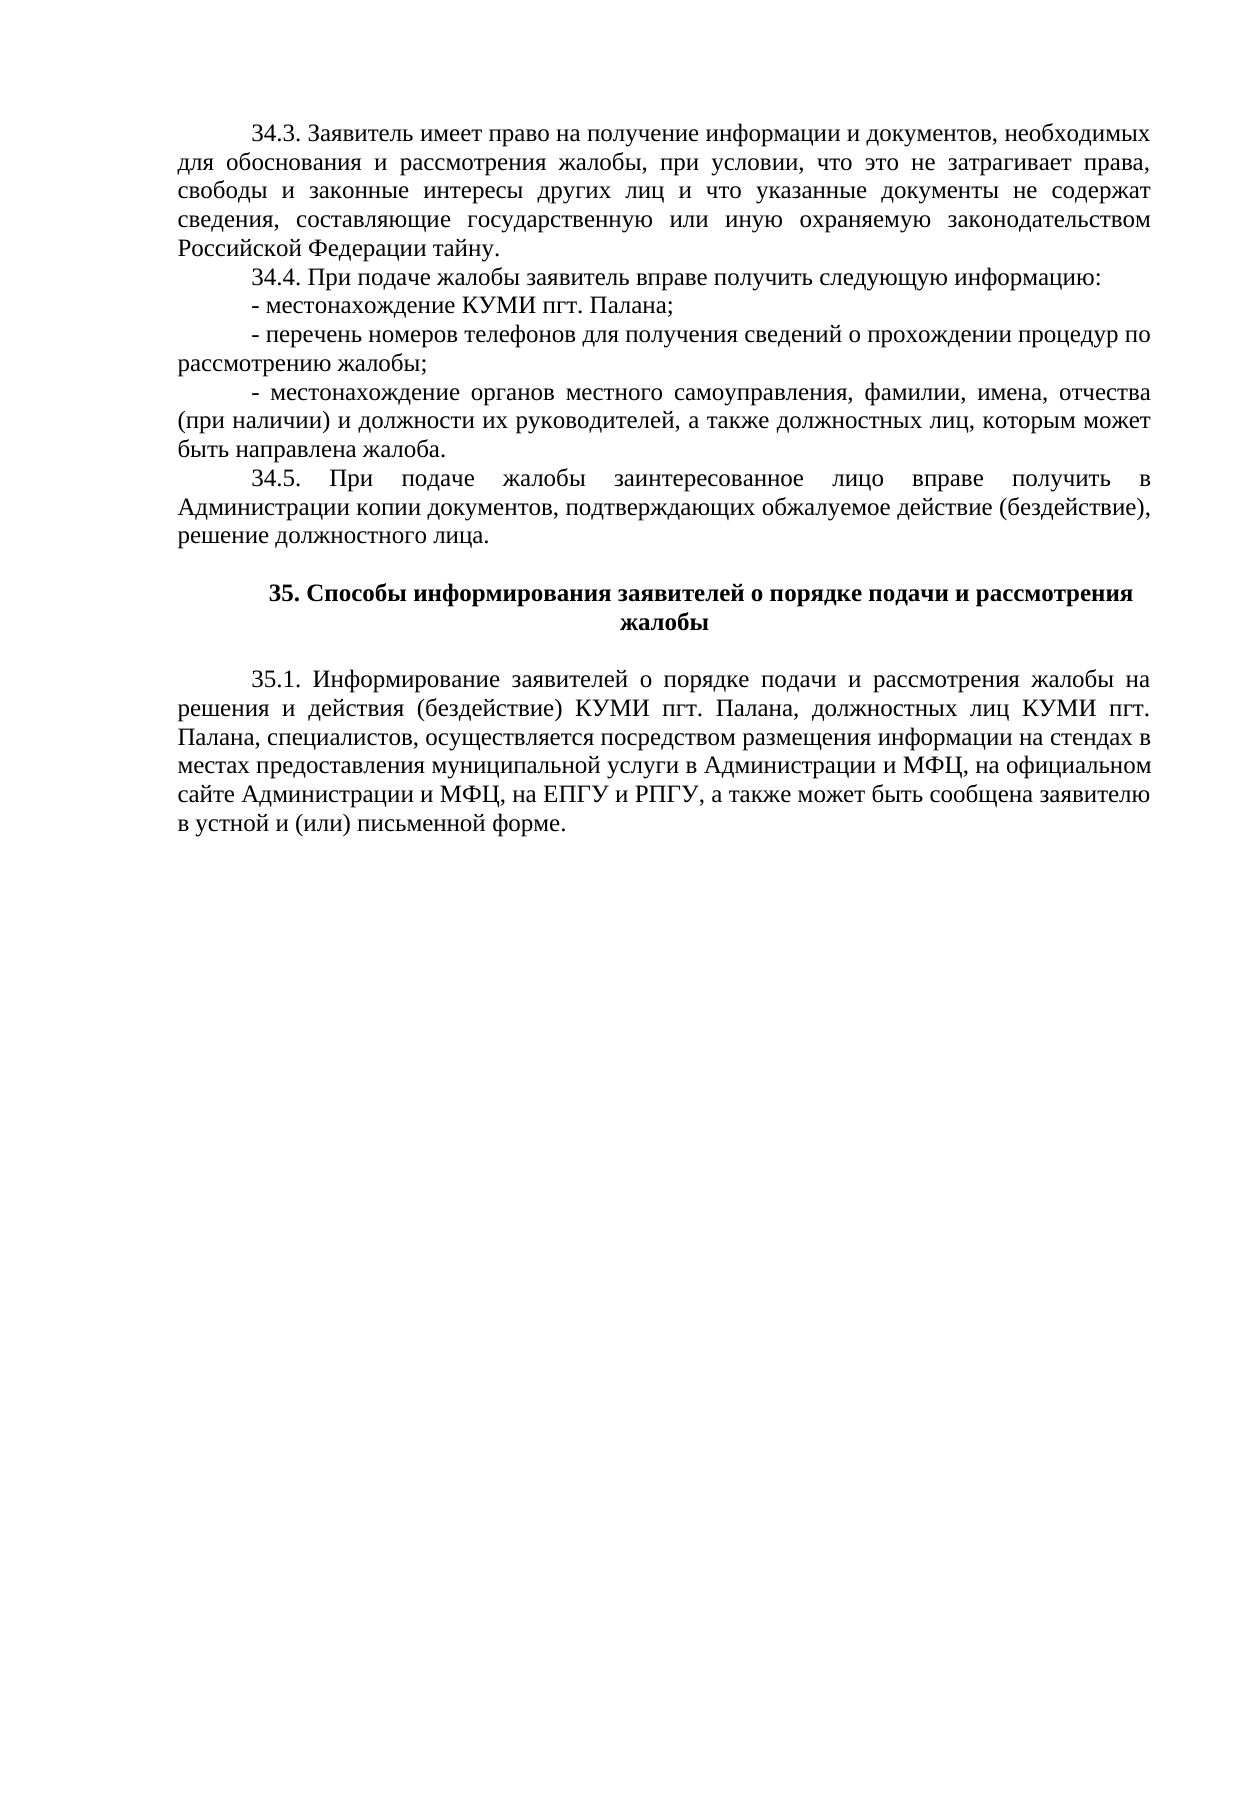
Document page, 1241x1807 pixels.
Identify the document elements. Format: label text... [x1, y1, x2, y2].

text 34.3. Заявитель имеет право на получение информации и документов, необходимых для обоснования и рассмотрения жалобы, при условии, что это не затрагивает права, свободы и законные интересы других лиц и что указанные документы не содержат сведения, составляющие государственную или иную охраняемую законодательством Российской Федерации тайну. [177, 118, 1152, 262]
text - перечень номеров телефонов для получения сведений о прохождении процедур по рассмотрению жалобы; [177, 319, 1152, 377]
text 34.4. При подаче жалобы заявитель вправе получить следующую информацию: [177, 262, 1152, 291]
text 35. Способы информирования заявителей о порядке подачи и рассмотрения жалобы [177, 578, 1152, 636]
text 34.5. При подаче жалобы заинтересованное лицо вправе получить в Администрации копии документов, подтверждающих обжалуемое действие (бездействие), решение должностного лица. [177, 463, 1152, 549]
text 35.1. Информирование заявителей о порядке подачи и рассмотрения жалобы на решения и действия (бездействие) КУМИ пгт. Палана, должностных лиц КУМИ пгт. Палана, специалистов, осуществляется посредством размещения информации на стендах в местах предоставления муниципальной услуги в Администрации и МФЦ, на официальном сайте Администрации и МФЦ, на ЕПГУ и РПГУ, а также может быть сообщена заявителю в устной и (или) письменной форме. [177, 664, 1152, 837]
text - местонахождение КУМИ пгт. Палана; [177, 291, 1152, 319]
text - местонахождение органов местного самоуправления, фамилии, имена, отчества (при наличии) и должности их руководителей, а также должностных лиц, которым может быть направлена жалоба. [177, 377, 1152, 463]
